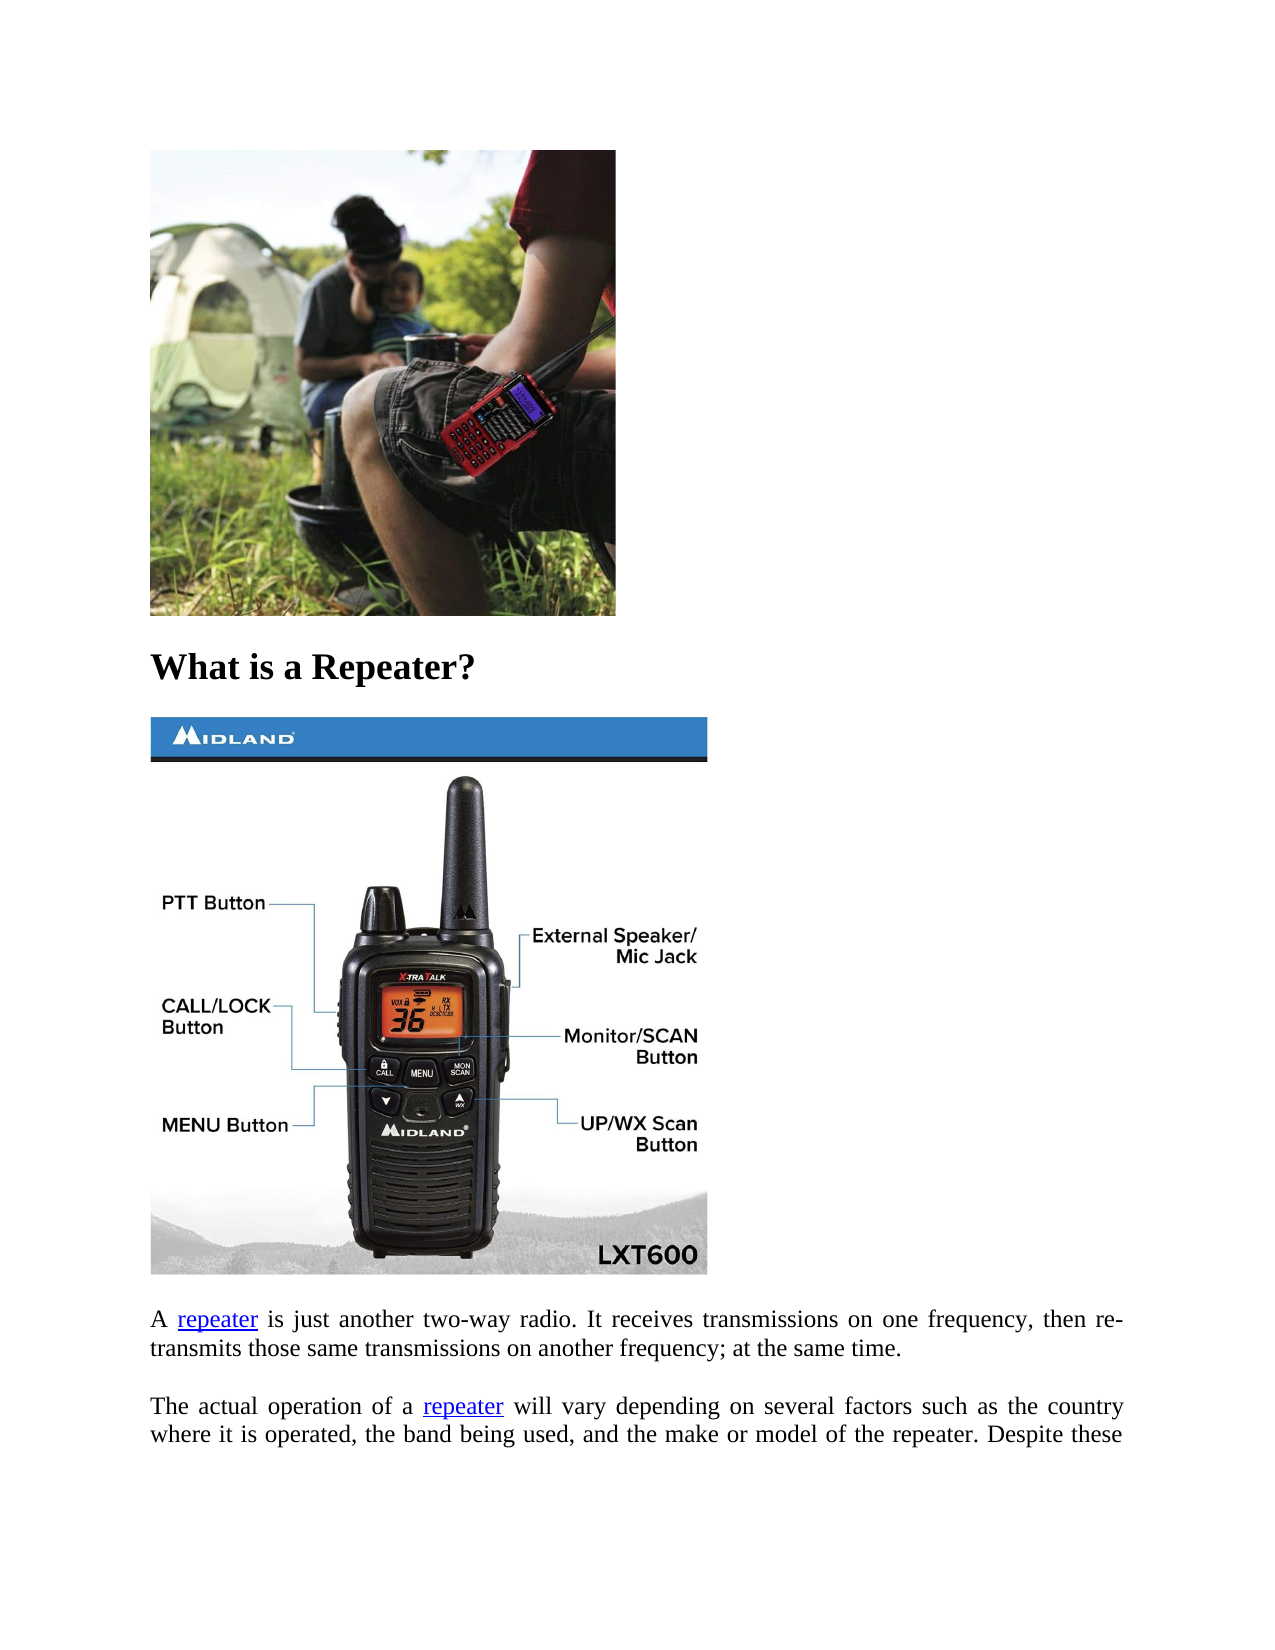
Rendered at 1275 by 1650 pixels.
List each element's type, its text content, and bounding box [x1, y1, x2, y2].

text What is a Repeater? [150, 645, 1125, 688]
picture [150, 717, 708, 1275]
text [150, 1391, 1125, 1448]
picture [150, 150, 616, 616]
text A repeater is just another two-way radio. It receives transmissions on one frequency, then re-transmits those same transmissions on another frequency; at the same time. [150, 1304, 1125, 1362]
